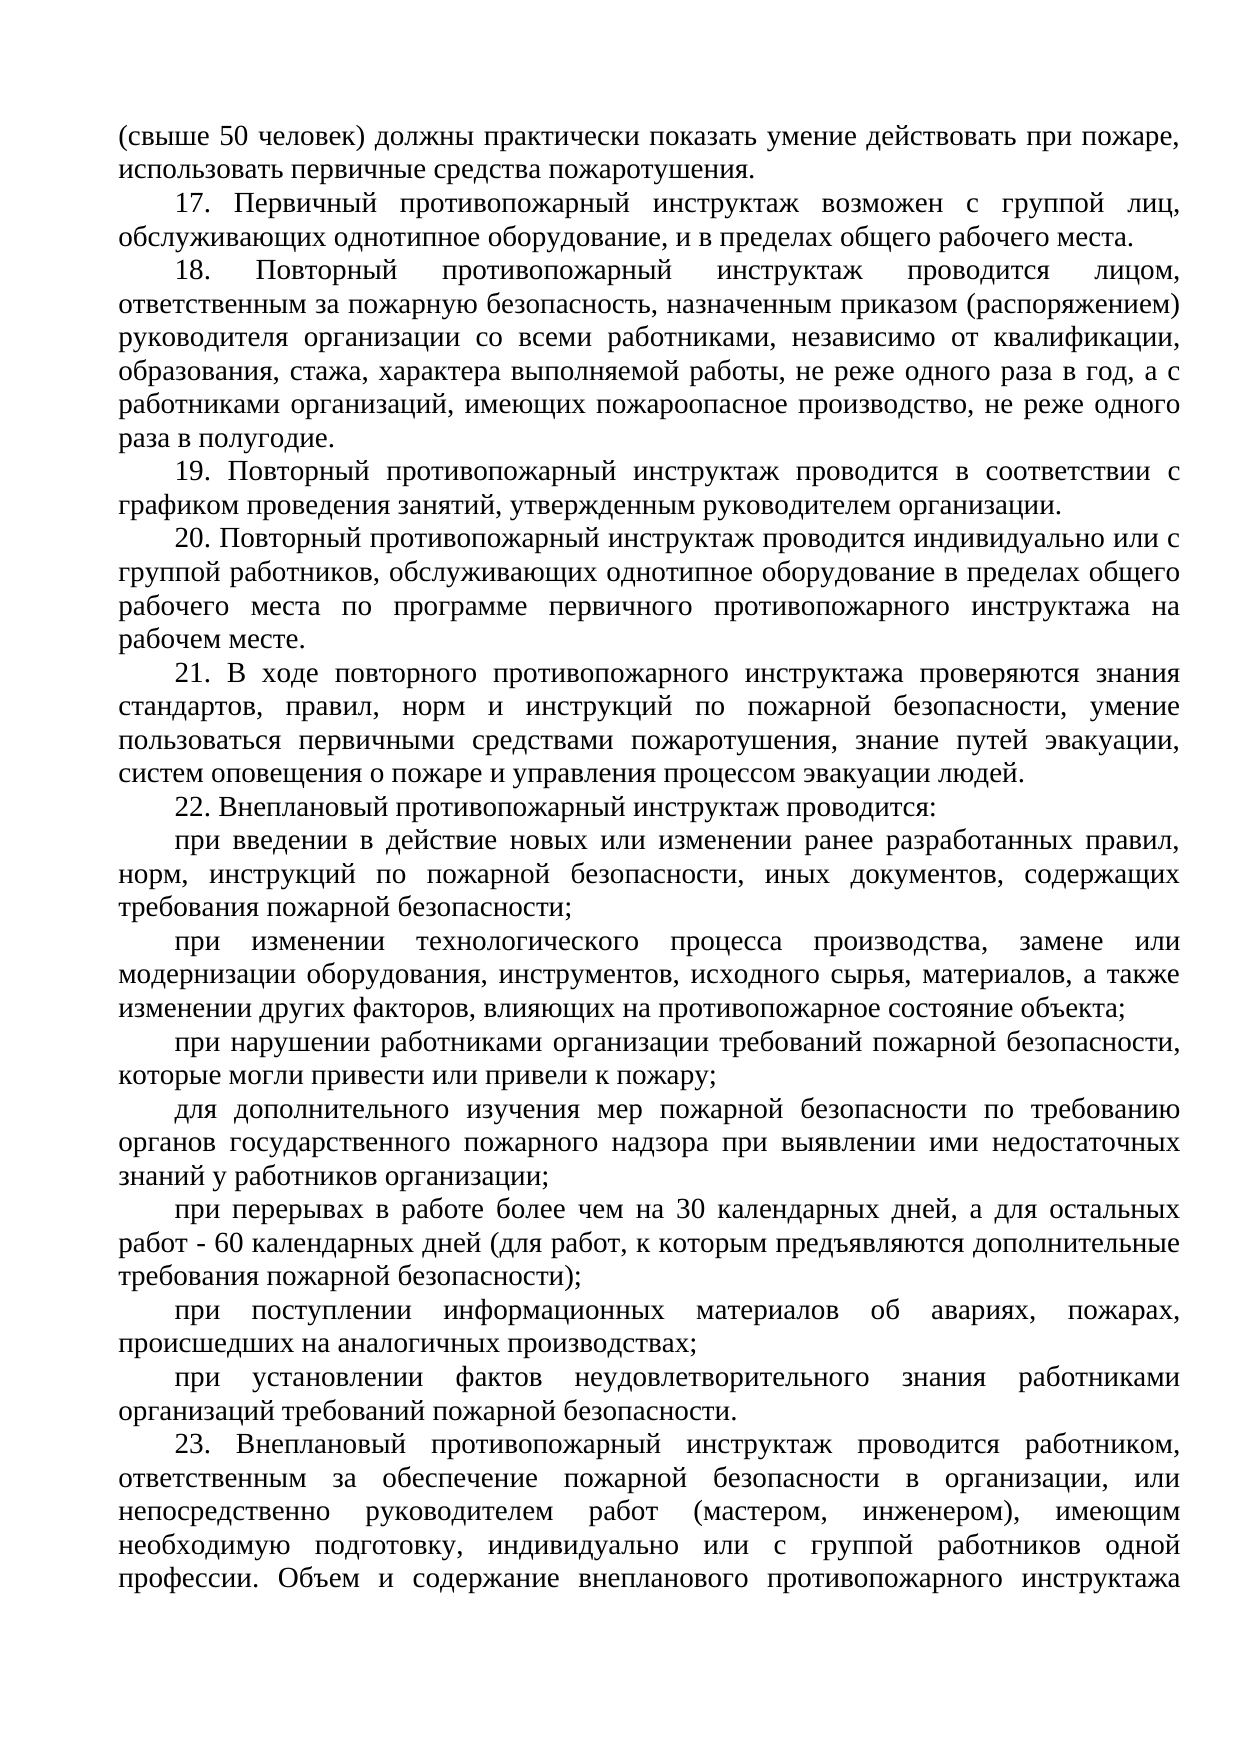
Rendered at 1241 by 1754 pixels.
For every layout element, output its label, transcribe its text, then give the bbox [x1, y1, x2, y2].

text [118, 1426, 1181, 1594]
text 21. В ходе повторного противопожарного инструктажа проверяются знания стандартов, правил, норм и инструкций по пожарной безопасности, умение пользоваться первичными средствами пожаротушения, знание путей эвакуации, систем оповещения о пожаре и управления процессом эвакуации людей. [118, 655, 1181, 789]
text 22. Внеплановый противопожарный инструктаж проводится: [118, 789, 1181, 822]
text при введении в действие новых или изменении ранее разработанных правил, норм, инструкций по пожарной безопасности, иных документов, содержащих требования пожарной безопасности; [118, 822, 1181, 923]
text при установлении фактов неудовлетворительного знания работниками организаций требований пожарной безопасности. [118, 1359, 1181, 1426]
text 18. Повторный противопожарный инструктаж проводится лицом, ответственным за пожарную безопасность, назначенным приказом (распоряжением) руководителя организации со всеми работниками, независимо от квалификации, образования, стажа, характера выполняемой работы, не реже одного раза в год, а с работниками организаций, имеющих пожароопасное производство, не реже одного раза в полугодие. [118, 252, 1181, 453]
text при поступлении информационных материалов об авариях, пожарах, происшедших на аналогичных производствах; [118, 1292, 1181, 1359]
text при изменении технологического процесса производства, замене или модернизации оборудования, инструментов, исходного сырья, материалов, а также изменении других факторов, влияющих на противопожарное состояние объекта; [118, 923, 1181, 1024]
text 19. Повторный противопожарный инструктаж проводится в соответствии с графиком проведения занятий, утвержденным руководителем организации. [118, 453, 1181, 521]
text для дополнительного изучения мер пожарной безопасности по требованию органов государственного пожарного надзора при выявлении ими недостаточных знаний у работников организации; [118, 1091, 1181, 1191]
text при перерывах в работе более чем на 30 календарных дней, а для остальных работ - 60 календарных дней (для работ, к которым предъявляются дополнительные требования пожарной безопасности); [118, 1191, 1181, 1292]
text 20. Повторный противопожарный инструктаж проводится индивидуально или с группой работников, обслуживающих однотипное оборудование в пределах общего рабочего места по программе первичного противопожарного инструктажа на рабочем месте. [118, 521, 1181, 655]
text 17. Первичный противопожарный инструктаж возможен с группой лиц, обслуживающих однотипное оборудование, и в пределах общего рабочего места. [118, 185, 1181, 252]
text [118, 118, 1181, 185]
text при нарушении работниками организации требований пожарной безопасности, которые могли привести или привели к пожару; [118, 1024, 1181, 1091]
